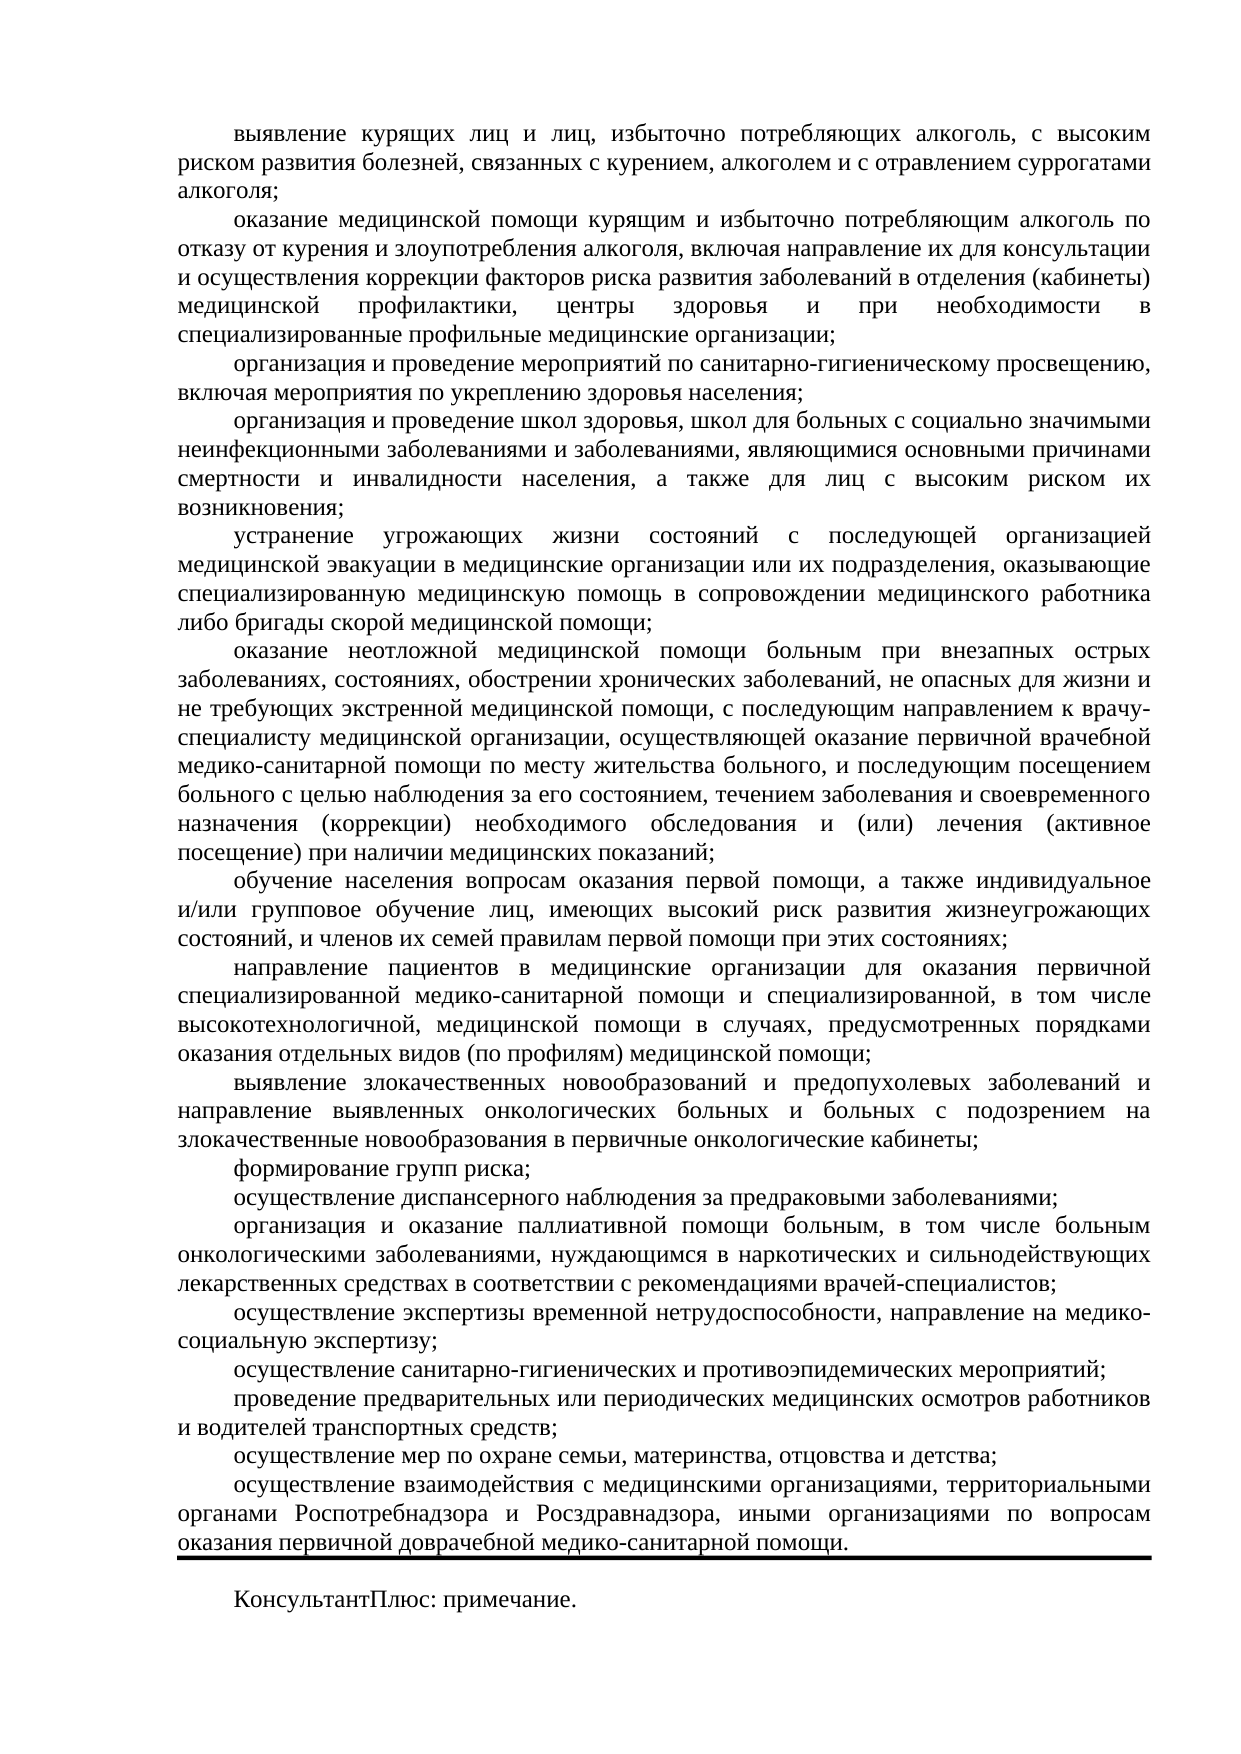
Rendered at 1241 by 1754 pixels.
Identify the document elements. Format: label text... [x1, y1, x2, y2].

text выявление курящих лиц и лиц, избыточно потребляющих алкоголь, с высоким риском развития болезней, связанных с курением, алкоголем и с отравлением суррогатами алкоголя; [177, 118, 1152, 204]
text формирование групп риска; [177, 1153, 1152, 1182]
text оказание неотложной медицинской помощи больным при внезапных острых заболеваниях, состояниях, обострении хронических заболеваний, не опасных для жизни и не требующих экстренной медицинской помощи, с последующим направлением к врачу-специалисту медицинской организации, осуществляющей оказание первичной врачебной медико-санитарной помощи по месту жительства больного, и последующим посещением больного с целью наблюдения за его состоянием, течением заболевания и своевременного назначения (коррекции) необходимого обследования и (или) лечения (активное посещение) при наличии медицинских показаний; [177, 636, 1152, 866]
text обучение населения вопросам оказания первой помощи, а также индивидуальное и/или групповое обучение лиц, имеющих высокий риск развития жизнеугрожающих состояний, и членов их семей правилам первой помощи при этих состояниях; [177, 866, 1152, 952]
text организация и оказание паллиативной помощи больным, в том числе больным онкологическими заболеваниями, нуждающимся в наркотических и сильнодействующих лекарственных средствах в соответствии с рекомендациями врачей-специалистов; [177, 1211, 1152, 1297]
text выявление злокачественных новообразований и предопухолевых заболеваний и направление выявленных онкологических больных и больных с подозрением на злокачественные новообразования в первичные онкологические кабинеты; [177, 1067, 1152, 1153]
text осуществление санитарно-гигиенических и противоэпидемических мероприятий; [177, 1354, 1152, 1383]
text оказание медицинской помощи курящим и избыточно потребляющим алкоголь по отказу от курения и злоупотребления алкоголя, включая направление их для консультации и осуществления коррекции факторов риска развития заболеваний в отделения (кабинеты) медицинской профилактики, центры здоровья и при необходимости в специализированные профильные медицинские организации; [177, 204, 1152, 348]
text осуществление диспансерного наблюдения за предраковыми заболеваниями; [177, 1182, 1152, 1211]
text осуществление экспертизы временной нетрудоспособности, направление на медико-социальную экспертизу; [177, 1297, 1152, 1354]
text устранение угрожающих жизни состояний с последующей организацией медицинской эвакуации в медицинские организации или их подразделения, оказывающие специализированную медицинскую помощь в сопровождении медицинского работника либо бригады скорой медицинской помощи; [177, 521, 1152, 636]
text КонсультантПлюс: примечание. [177, 1584, 1152, 1612]
text осуществление взаимодействия с медицинскими организациями, территориальными органами Роспотребнадзора и Росздравнадзора, иными организациями по вопросам оказания первичной доврачебной медико-санитарной помощи. [177, 1469, 1152, 1555]
text осуществление мер по охране семьи, материнства, отцовства и детства; [177, 1441, 1152, 1469]
text организация и проведение школ здоровья, школ для больных с социально значимыми неинфекционными заболеваниями и заболеваниями, являющимися основными причинами смертности и инвалидности населения, а также для лиц с высоким риском их возникновения; [177, 406, 1152, 521]
text направление пациентов в медицинские организации для оказания первичной специализированной медико-санитарной помощи и специализированной, в том числе высокотехнологичной, медицинской помощи в случаях, предусмотренных порядками оказания отдельных видов (по профилям) медицинской помощи; [177, 952, 1152, 1067]
text проведение предварительных или периодических медицинских осмотров работников и водителей транспортных средств; [177, 1383, 1152, 1441]
text организация и проведение мероприятий по санитарно-гигиеническому просвещению, включая мероприятия по укреплению здоровья населения; [177, 348, 1152, 406]
